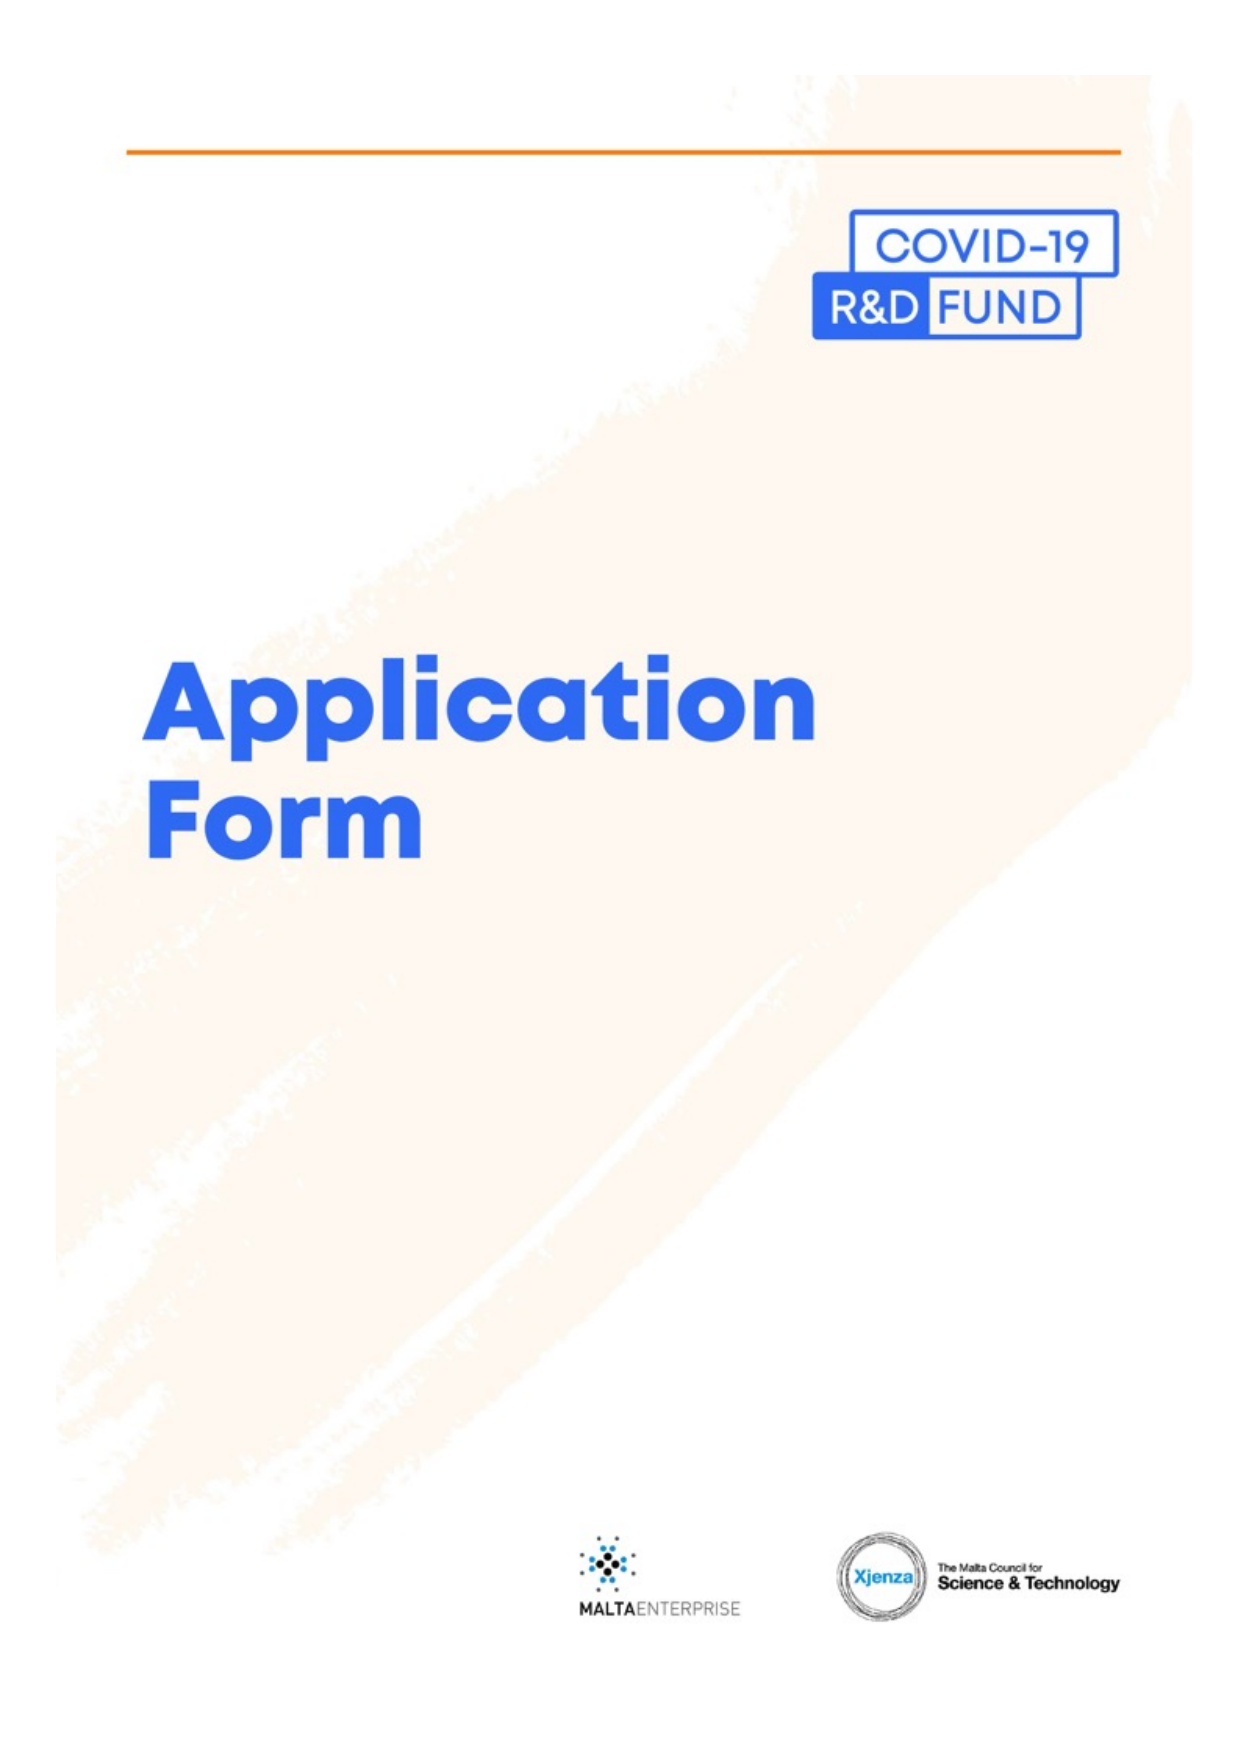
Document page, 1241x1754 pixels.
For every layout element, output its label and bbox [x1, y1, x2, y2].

picture [56, 75, 1193, 1683]
